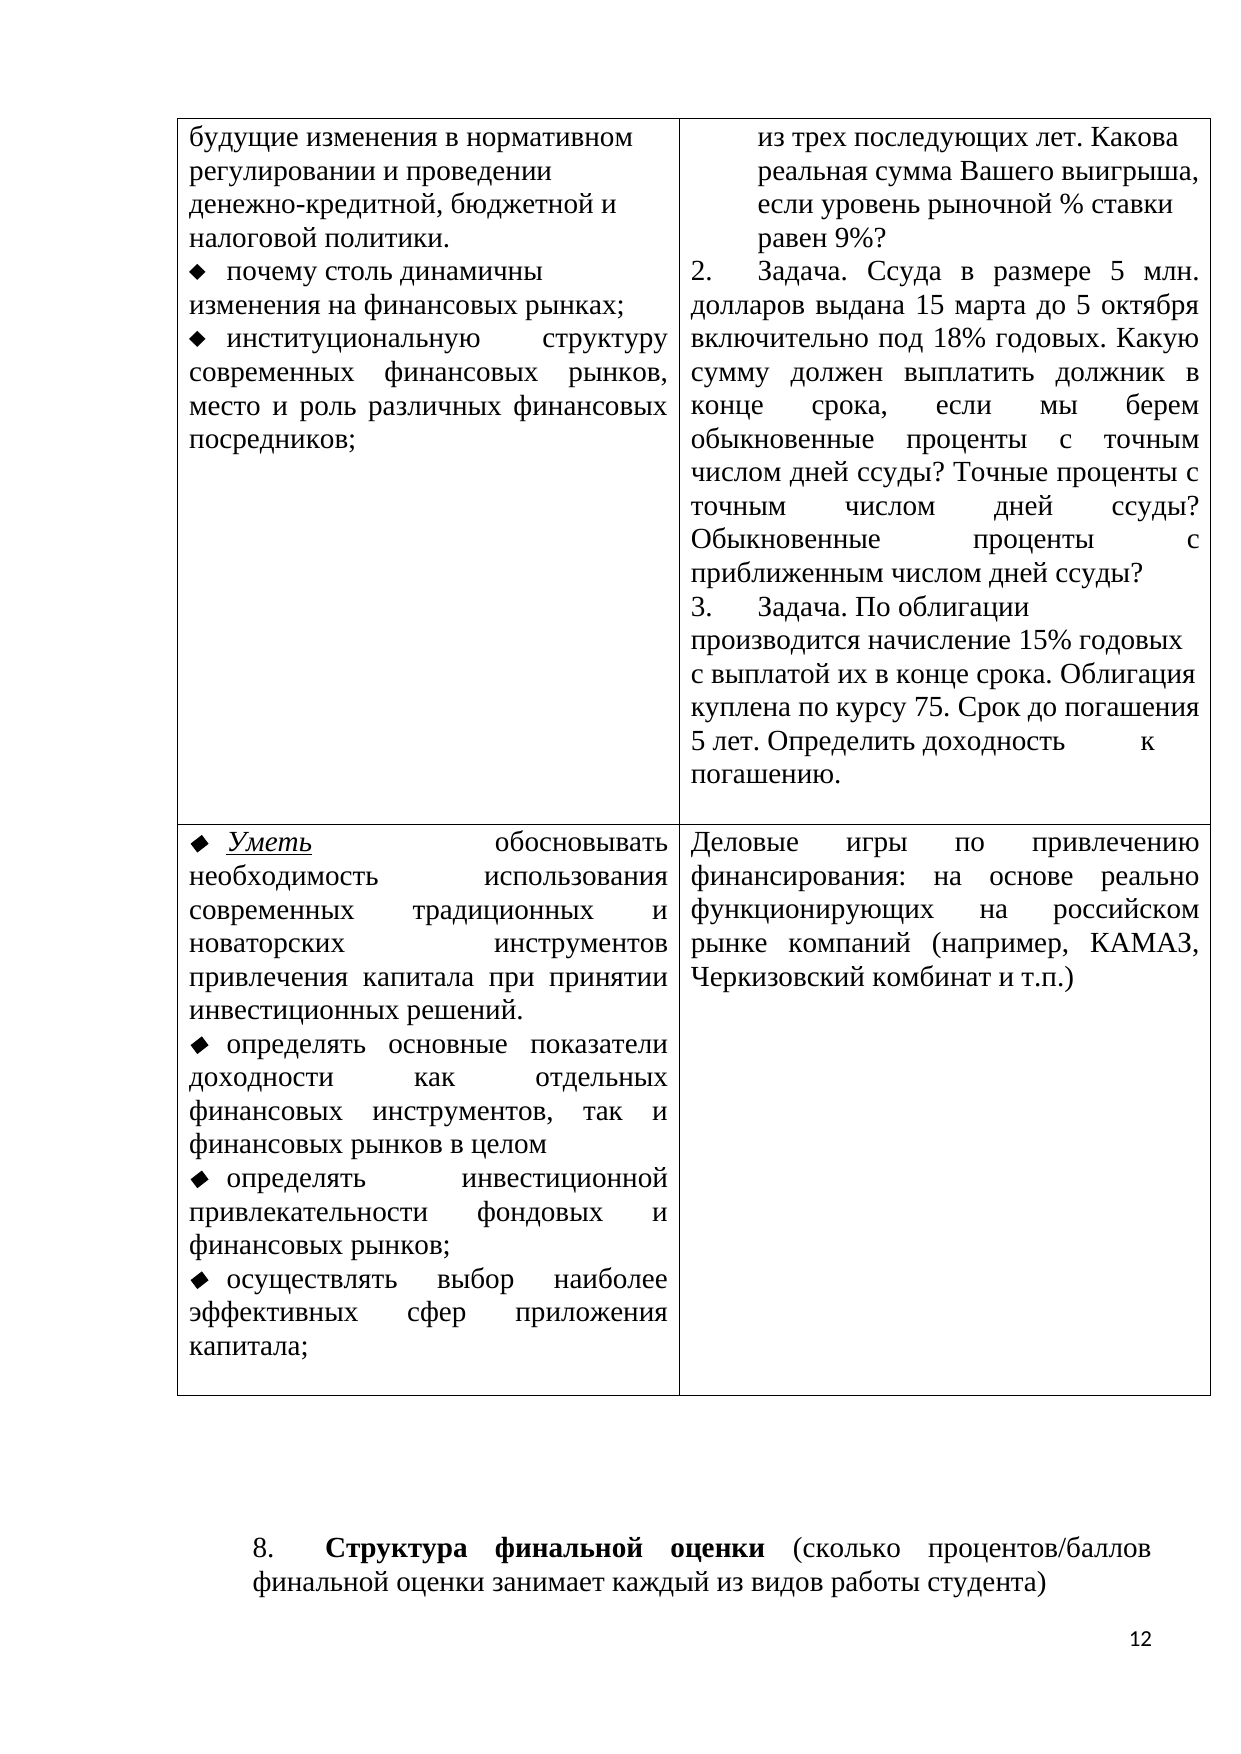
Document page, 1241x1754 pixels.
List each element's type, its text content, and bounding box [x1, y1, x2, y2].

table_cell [680, 119, 1210, 823]
table_cell Деловые игры по привлечению финансирования: на основе реально функционирующих на российском рынке компаний (например, КАМАЗ, Черкизовский комбинат и т.п.) [680, 825, 1210, 1395]
list Структура финальной оценки (сколько процентов/баллов финальной оценки занимает каждый из видов работы студента) [252, 1530, 1152, 1597]
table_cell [178, 119, 679, 823]
table_cell Уметь обосновывать необходимость использования современных традиционных и новаторских инструментов привлечения капитала при принятии инвестиционных решений. определять основные показатели доходности как отдельных финансовых инструментов, так и финансовых рынков в целом определять инвестиционной привлекательности фондовых и финансовых рынков; осуществлять выбор наиболее эффективных сфер приложения капитала; [178, 825, 679, 1395]
